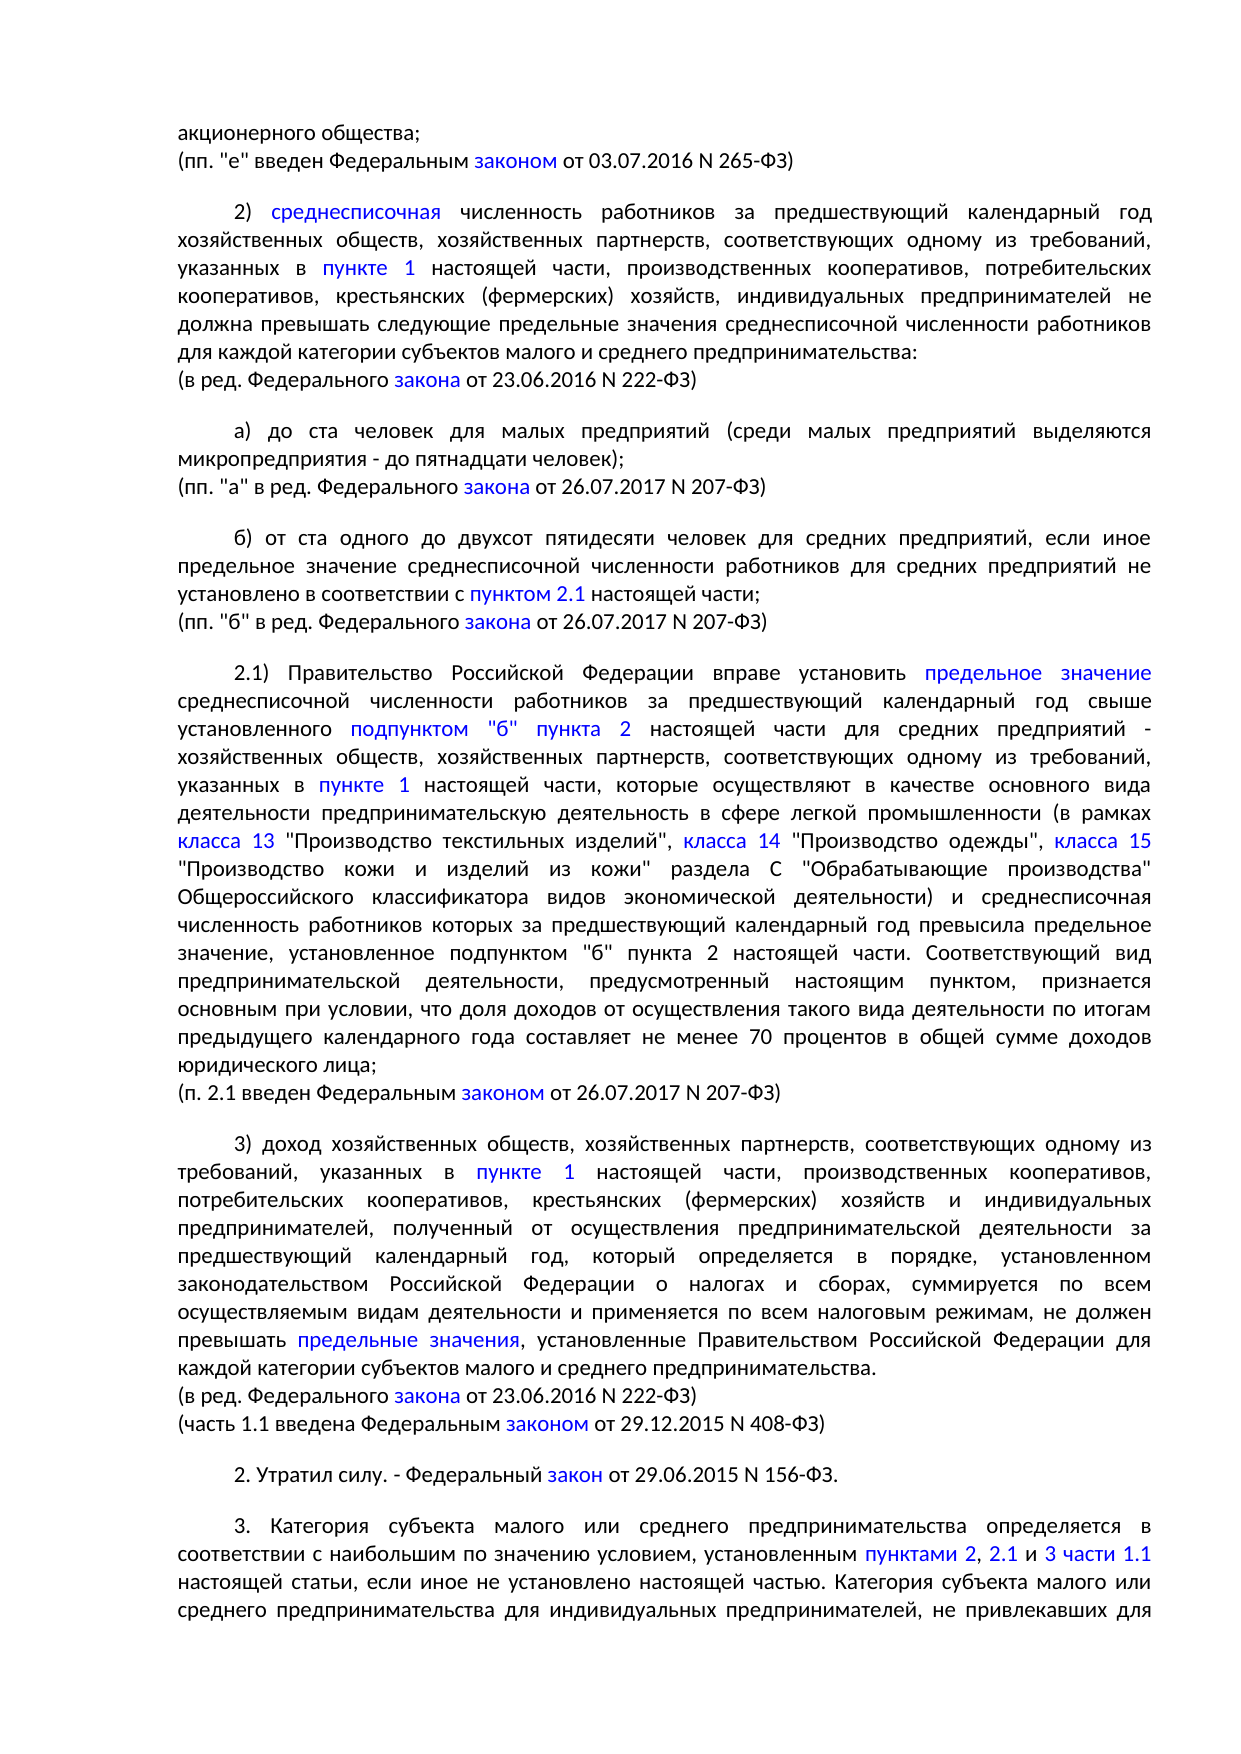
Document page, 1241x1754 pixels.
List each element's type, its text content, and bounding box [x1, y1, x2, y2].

text (п. 2.1 введен Федеральным законом от 26.07.2017 N 207-ФЗ) [177, 1078, 1152, 1106]
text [177, 118, 1152, 146]
text 2. Утратил силу. - Федеральный закон от 29.06.2015 N 156-ФЗ. [177, 1461, 1152, 1488]
text б) от ста одного до двухсот пятидесяти человек для средних предприятий, если иное предельное значение среднесписочной численности работников для средних предприятий не установлено в соответствии с пунктом 2.1 настоящей части; [177, 523, 1152, 607]
text 3) доход хозяйственных обществ, хозяйственных партнерств, соответствующих одному из требований, указанных в пункте 1 настоящей части, производственных кооперативов, потребительских кооперативов, крестьянских (фермерских) хозяйств и индивидуальных предпринимателей, полученный от осуществления предпринимательской деятельности за предшествующий календарный год, который определяется в порядке, установленном законодательством Российской Федерации о налогах и сборах, суммируется по всем осуществляемым видам деятельности и применяется по всем налоговым режимам, не должен превышать предельные значения, установленные Правительством Российской Федерации для каждой категории субъектов малого и среднего предпринимательства. [177, 1129, 1152, 1382]
text а) до ста человек для малых предприятий (среди малых предприятий выделяются микропредприятия - до пятнадцати человек); [177, 416, 1152, 472]
text (пп. "б" в ред. Федерального закона от 26.07.2017 N 207-ФЗ) [177, 607, 1152, 635]
text (пп. "а" в ред. Федерального закона от 26.07.2017 N 207-ФЗ) [177, 472, 1152, 500]
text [177, 1511, 1152, 1623]
text (пп. "е" введен Федеральным законом от 03.07.2016 N 265-ФЗ) [177, 146, 1152, 174]
text 2) среднесписочная численность работников за предшествующий календарный год хозяйственных обществ, хозяйственных партнерств, соответствующих одному из требований, указанных в пункте 1 настоящей части, производственных кооперативов, потребительских кооперативов, крестьянских (фермерских) хозяйств, индивидуальных предпринимателей не должна превышать следующие предельные значения среднесписочной численности работников для каждой категории субъектов малого и среднего предпринимательства: [177, 197, 1152, 365]
text (часть 1.1 введена Федеральным законом от 29.12.2015 N 408-ФЗ) [177, 1409, 1152, 1438]
text 2.1) Правительство Российской Федерации вправе установить предельное значение среднесписочной численности работников за предшествующий календарный год свыше установленного подпунктом "б" пункта 2 настоящей части для средних предприятий - хозяйственных обществ, хозяйственных партнерств, соответствующих одному из требований, указанных в пункте 1 настоящей части, которые осуществляют в качестве основного вида деятельности предпринимательскую деятельность в сфере легкой промышленности (в рамках класса 13 "Производство текстильных изделий", класса 14 "Производство одежды", класса 15 "Производство кожи и изделий из кожи" раздела С "Обрабатывающие производства" Общероссийского классификатора видов экономической деятельности) и среднесписочная численность работников которых за предшествующий календарный год превысила предельное значение, установленное подпунктом "б" пункта 2 настоящей части. Соответствующий вид предпринимательской деятельности, предусмотренный настоящим пунктом, признается основным при условии, что доля доходов от осуществления такого вида деятельности по итогам предыдущего календарного года составляет не менее 70 процентов в общей сумме доходов юридического лица; [177, 658, 1152, 1078]
text (в ред. Федерального закона от 23.06.2016 N 222-ФЗ) [177, 1382, 1152, 1409]
text (в ред. Федерального закона от 23.06.2016 N 222-ФЗ) [177, 365, 1152, 393]
